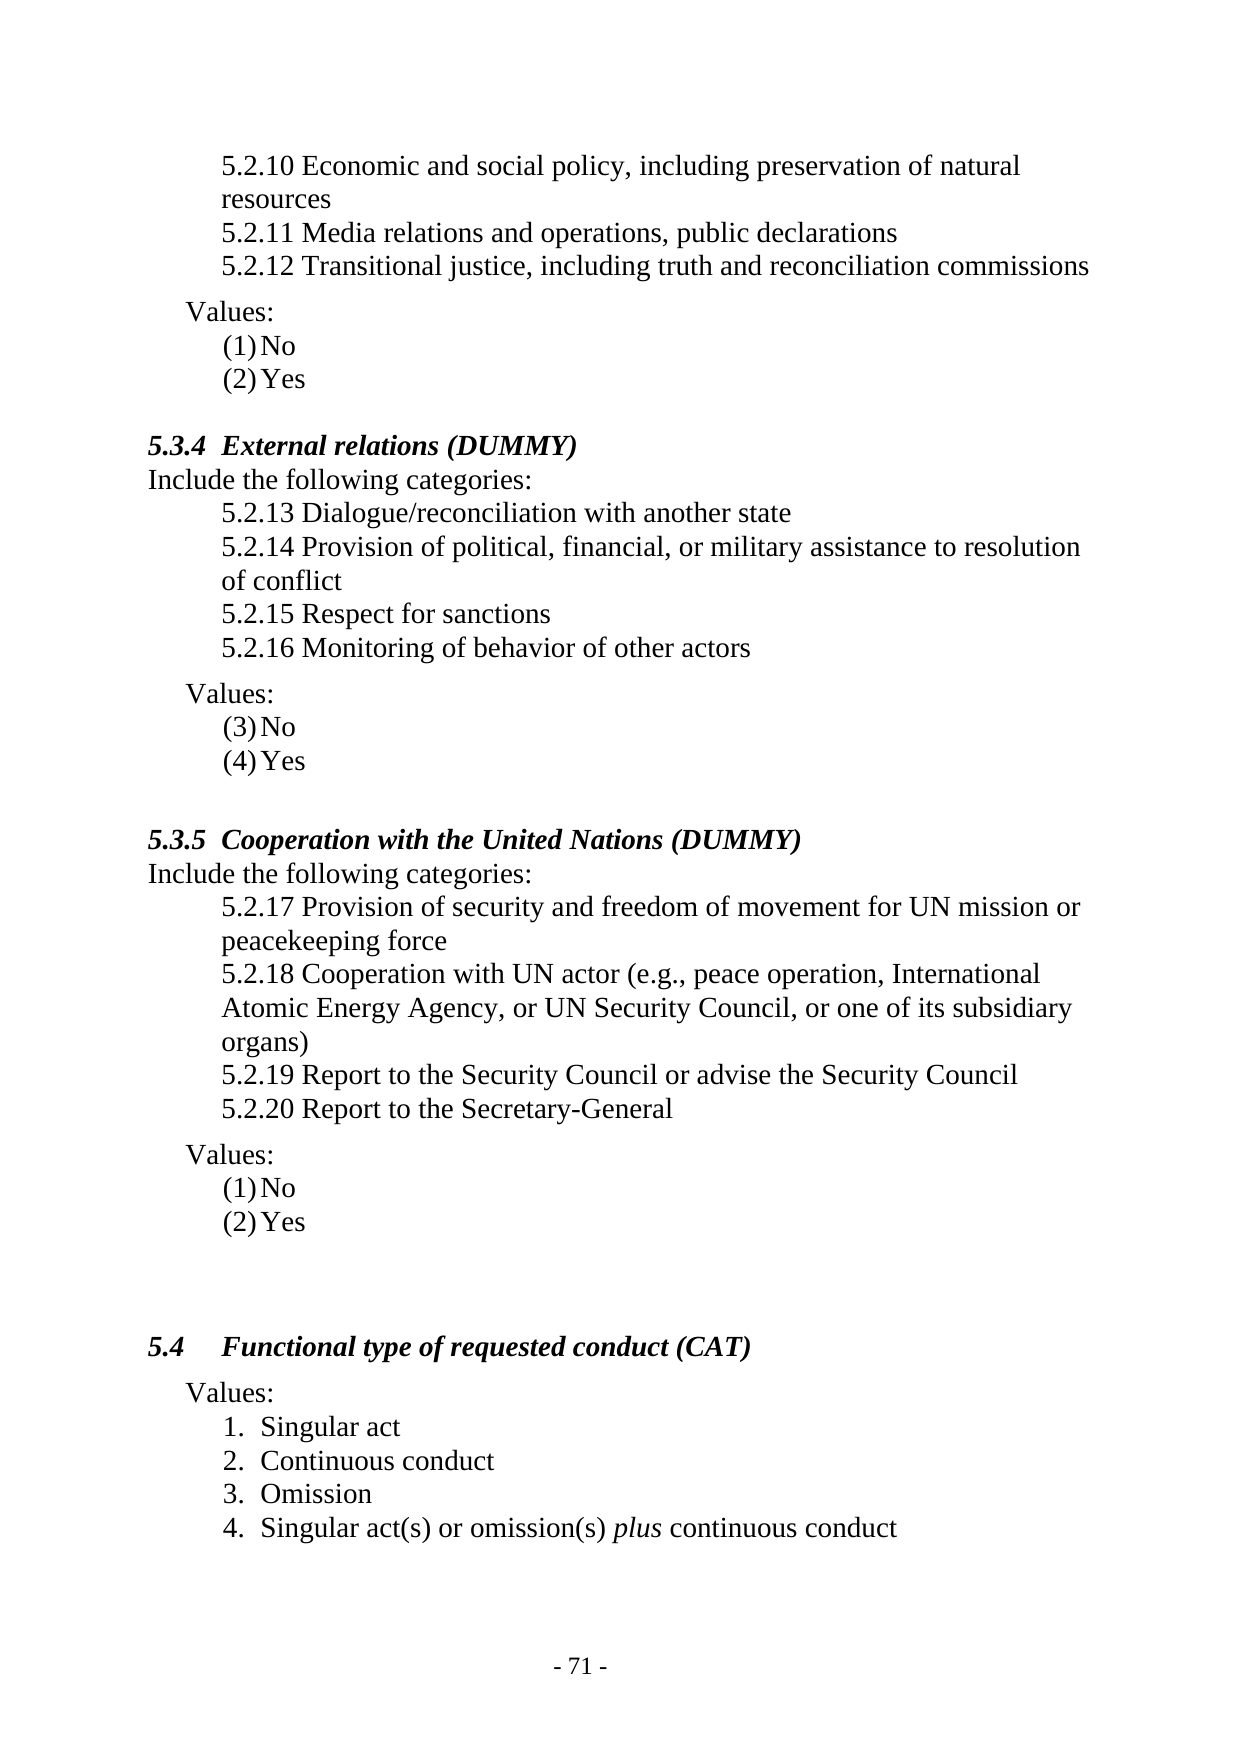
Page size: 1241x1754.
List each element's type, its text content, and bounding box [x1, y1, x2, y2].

text 5.2.14 Provision of political, financial, or military assistance to resolution of conflict [221, 529, 1093, 596]
text Include the following categories: [148, 462, 1093, 496]
text 5.2.16 Monitoring of behavior of other actors [221, 630, 1093, 663]
text 5.2.10 Economic and social policy, including preservation of natural resources [221, 148, 1093, 215]
text Include the following categories: [148, 856, 1093, 889]
list Omission [223, 1476, 1093, 1510]
subtitle 5.4 Functional type of requested conduct (CAT) [148, 1329, 1093, 1363]
list Continuous conduct [223, 1443, 1093, 1476]
text Values: [185, 1376, 1093, 1409]
subtitle 5.3.5 Cooperation with the United Nations (DUMMY) [148, 822, 1093, 856]
list Singular act(s) or omission(s) plus continuous conduct [223, 1510, 1093, 1543]
list No [223, 709, 1093, 743]
list No [223, 328, 1093, 361]
text Values: [185, 1137, 1093, 1170]
text 5.2.15 Respect for sanctions [221, 596, 1093, 630]
list Yes [223, 361, 1093, 395]
text Values: [185, 294, 1093, 328]
text 5.2.19 Report to the Security Council or advise the Security Council [221, 1057, 1093, 1091]
text 5.2.13 Dialogue/reconciliation with another state [221, 496, 1093, 529]
text 5.2.12 Transitional justice, including truth and reconciliation commissions [221, 248, 1093, 282]
text 5.2.11 Media relations and operations, public declarations [221, 215, 1093, 248]
list Singular act [223, 1409, 1093, 1443]
list No [223, 1170, 1093, 1204]
text 5.2.17 Provision of security and freedom of movement for UN mission or peacekeeping force [221, 889, 1093, 957]
text Values: [185, 676, 1093, 709]
list Yes [223, 1204, 1093, 1237]
text 5.2.20 Report to the Secretary-General [221, 1091, 1093, 1124]
subtitle 5.3.4 External relations (DUMMY) [148, 428, 1093, 462]
list Yes [223, 743, 1093, 776]
text 5.2.18 Cooperation with UN actor (e.g., peace operation, International Atomic Energy Agency, or UN Security Council, or one of its subsidiary organs) [221, 957, 1093, 1057]
